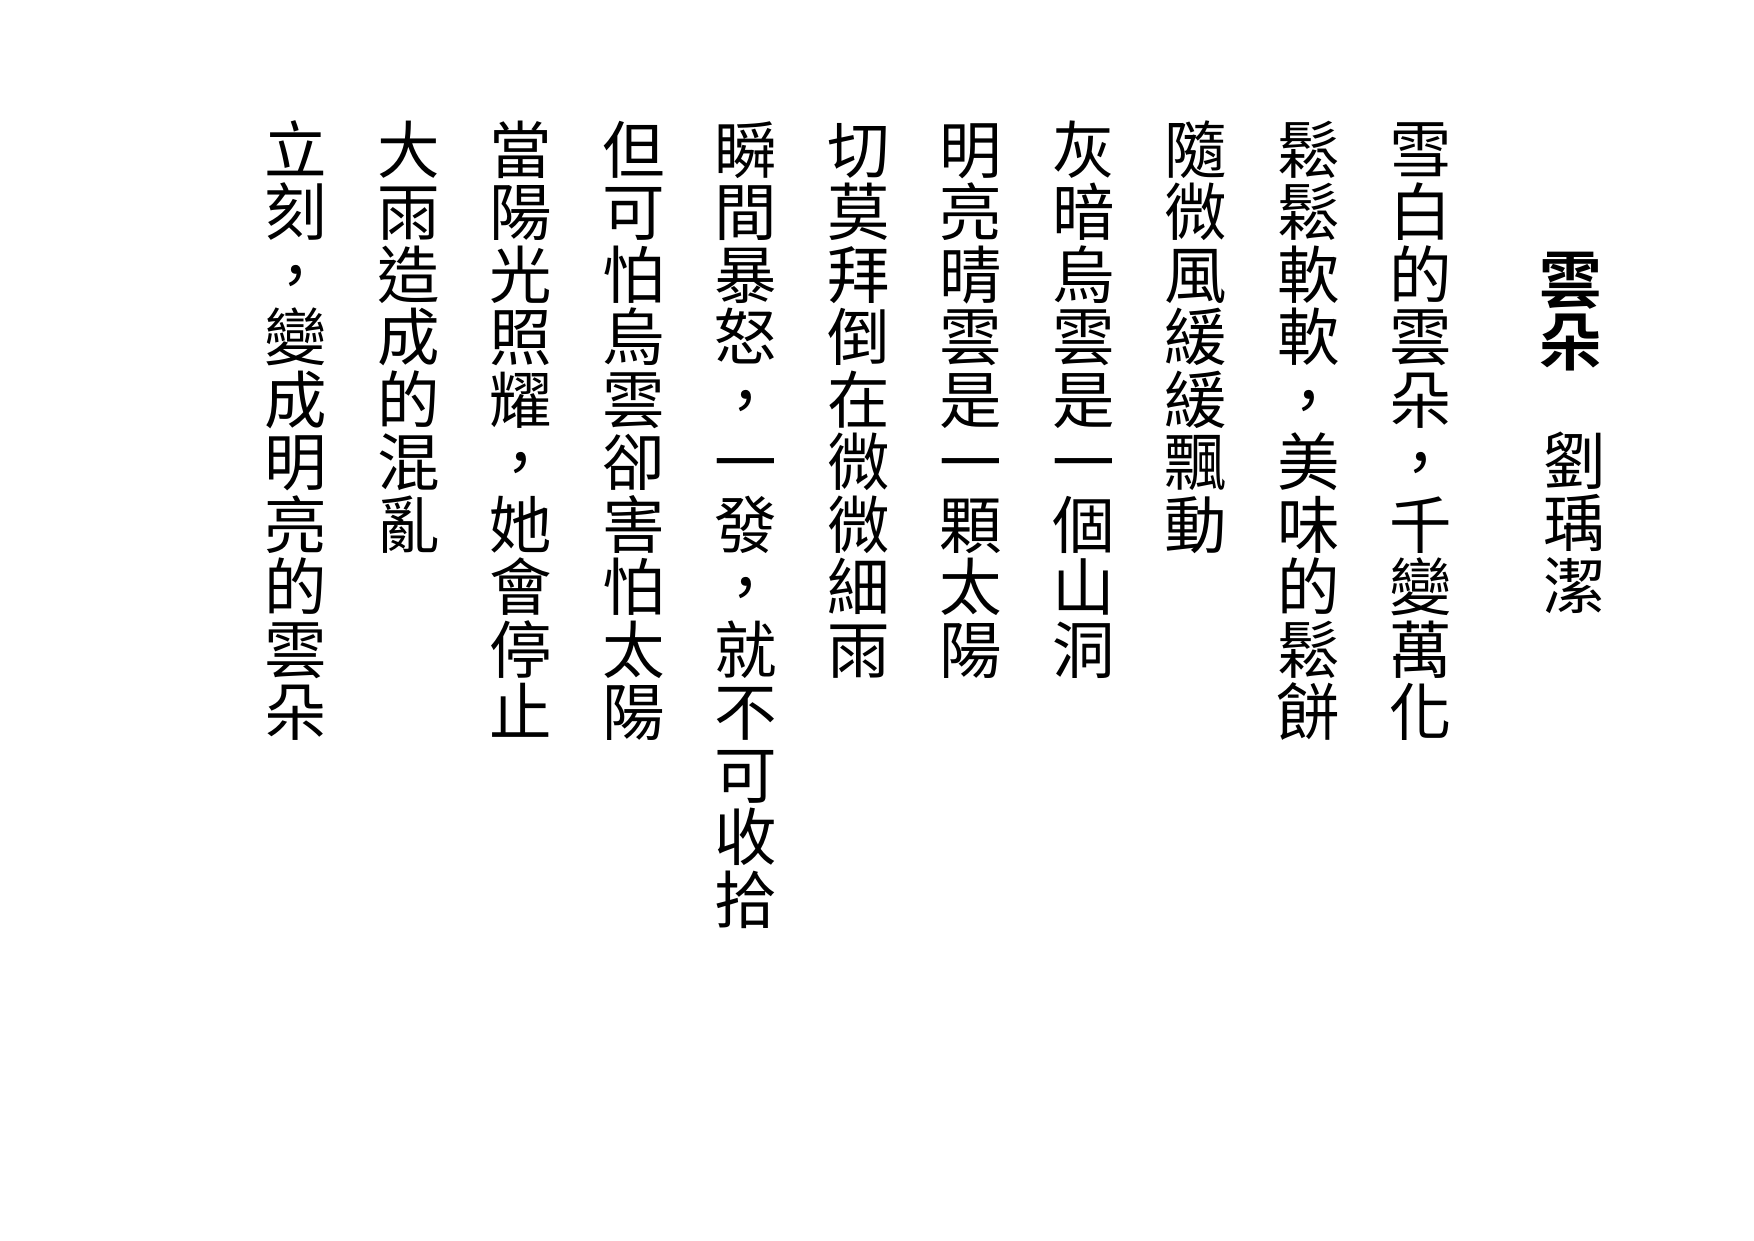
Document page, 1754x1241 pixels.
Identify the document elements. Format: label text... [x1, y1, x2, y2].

text 雲朵 劉瑀潔 [1514, 118, 1627, 1122]
text 大雨造成的混亂 [352, 118, 464, 1122]
text 立刻，變成明亮的雲朵 [239, 118, 352, 1122]
text 明亮晴雲是一顆太陽 [914, 118, 1027, 1122]
text 灰暗烏雲是一個山洞 [1027, 118, 1139, 1122]
text 瞬間暴怒，一發，就不可收拾 [689, 118, 802, 1122]
text 隨微風緩緩飄動 [1139, 118, 1252, 1122]
text 雪白的雲朵，千變萬化 [1364, 118, 1477, 1122]
text 切莫拜倒在微微細雨 [802, 118, 914, 1122]
text 當陽光照耀，她會停止 [464, 118, 577, 1122]
text 鬆鬆軟軟，美味的鬆餅 [1252, 118, 1364, 1122]
text 但可怕烏雲卻害怕太陽 [577, 118, 689, 1122]
